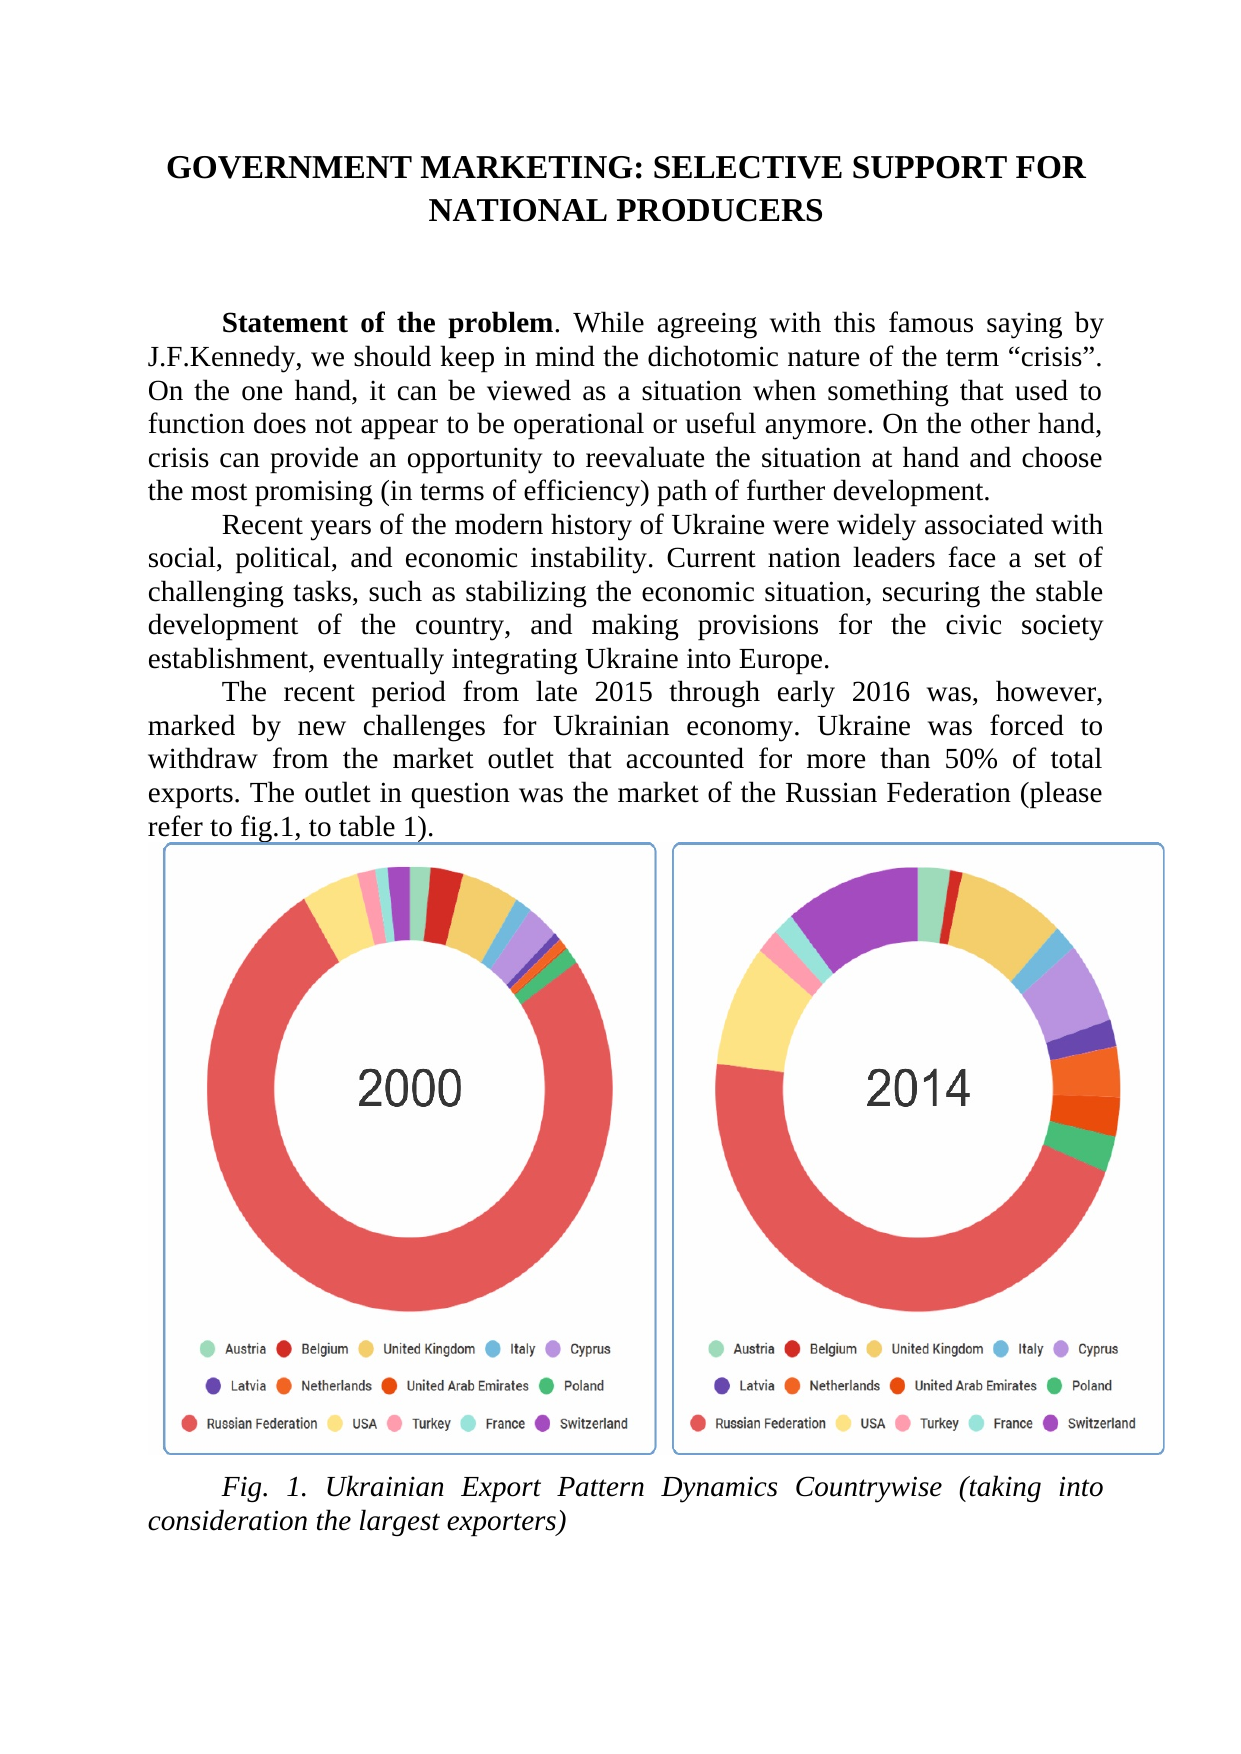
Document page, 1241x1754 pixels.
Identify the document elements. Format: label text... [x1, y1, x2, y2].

picture [147, 842, 1165, 1455]
text Fig. 1. Ukrainian Export Pattern Dynamics Countrywise (taking into consideration the largest exporters) [148, 1469, 1104, 1536]
text GOVERNMENT MARKETING: SELECTIVE SUPPORT FOR NATIONAL PRODUCERS [148, 148, 1104, 228]
text The recent period from late 2015 through early 2016 was, however, marked by new challenges for Ukrainian economy. Ukraine was forced to withdraw from the market outlet that accounted for more than 50% of total exports. The outlet in question was the market of the Russian Federation (please refer to fig.1, to table 1). [148, 674, 1104, 842]
text Statement of the problem. While agreeing with this famous saying by J.F.Kennedy, we should keep in mind the dichotomic nature of the term “crisis”. On the one hand, it can be viewed as a situation when something that used to function does not appear to be operational or useful anymore. On the other hand, crisis can provide an opportunity to reevaluate the situation at hand and choose the most promising (in terms of efficiency) path of further development. [148, 306, 1104, 507]
text Recent years of the modern history of Ukraine were widely associated with social, political, and economic instability. Current nation leaders face a set of challenging tasks, such as stabilizing the economic situation, securing the stable development of the country, and making provisions for the civic society establishment, eventually integrating Ukraine into Europe. [148, 507, 1104, 674]
